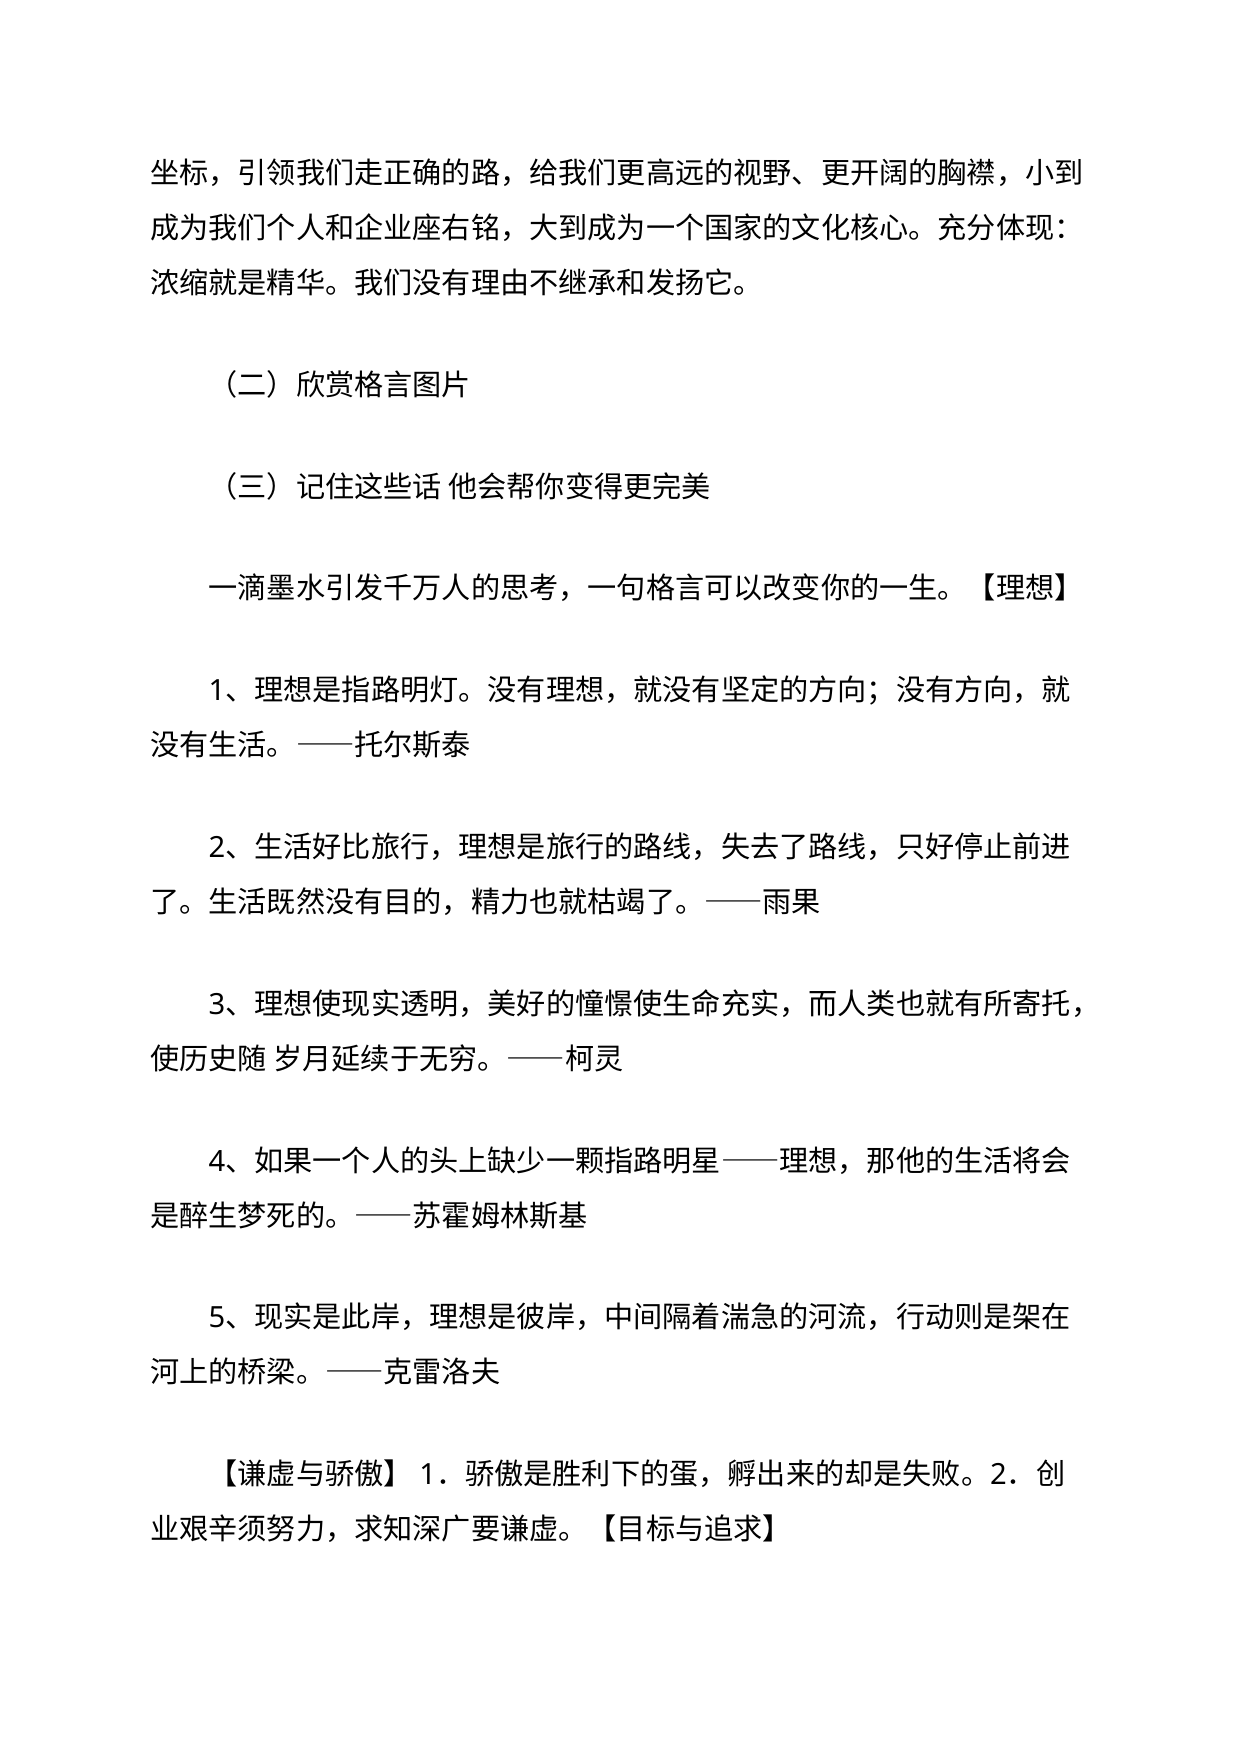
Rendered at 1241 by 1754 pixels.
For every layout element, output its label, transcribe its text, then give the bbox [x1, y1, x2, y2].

text 【谦虚与骄傲】 1．骄傲是胜利下的蛋，孵出来的却是失败。2．创业艰辛须努力，求知深广要谦虚。【目标与追求】 [150, 1451, 1090, 1548]
text （三）记住这些话 他会帮你变得更完美 [150, 463, 1090, 506]
text 4、如果一个人的头上缺少一颗指路明星——理想，那他的生活将会是醉生梦死的。——苏霍姆林斯基 [150, 1137, 1090, 1234]
text （二）欣赏格言图片 [150, 362, 1090, 404]
text 2、生活好比旅行，理想是旅行的路线，失去了路线，只好停止前进了。生活既然没有目的，精力也就枯竭了。——雨果 [150, 824, 1090, 921]
text 5、现实是此岸，理想是彼岸，中间隔着湍急的河流，行动则是架在河上的桥梁。——克雷洛夫 [150, 1294, 1090, 1391]
text 一滴墨水引发千万人的思考，一句格言可以改变你的一生。【理想】 [150, 565, 1090, 607]
text 1、理想是指路明灯。没有理想，就没有坚定的方向；没有方向，就没有生活。——托尔斯泰 [150, 667, 1090, 764]
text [150, 150, 1090, 302]
text 3、理想使现实透明，美好的憧憬使生命充实，而人类也就有所寄托，使历史随 岁月延续于无穷。——柯灵 [150, 980, 1090, 1078]
